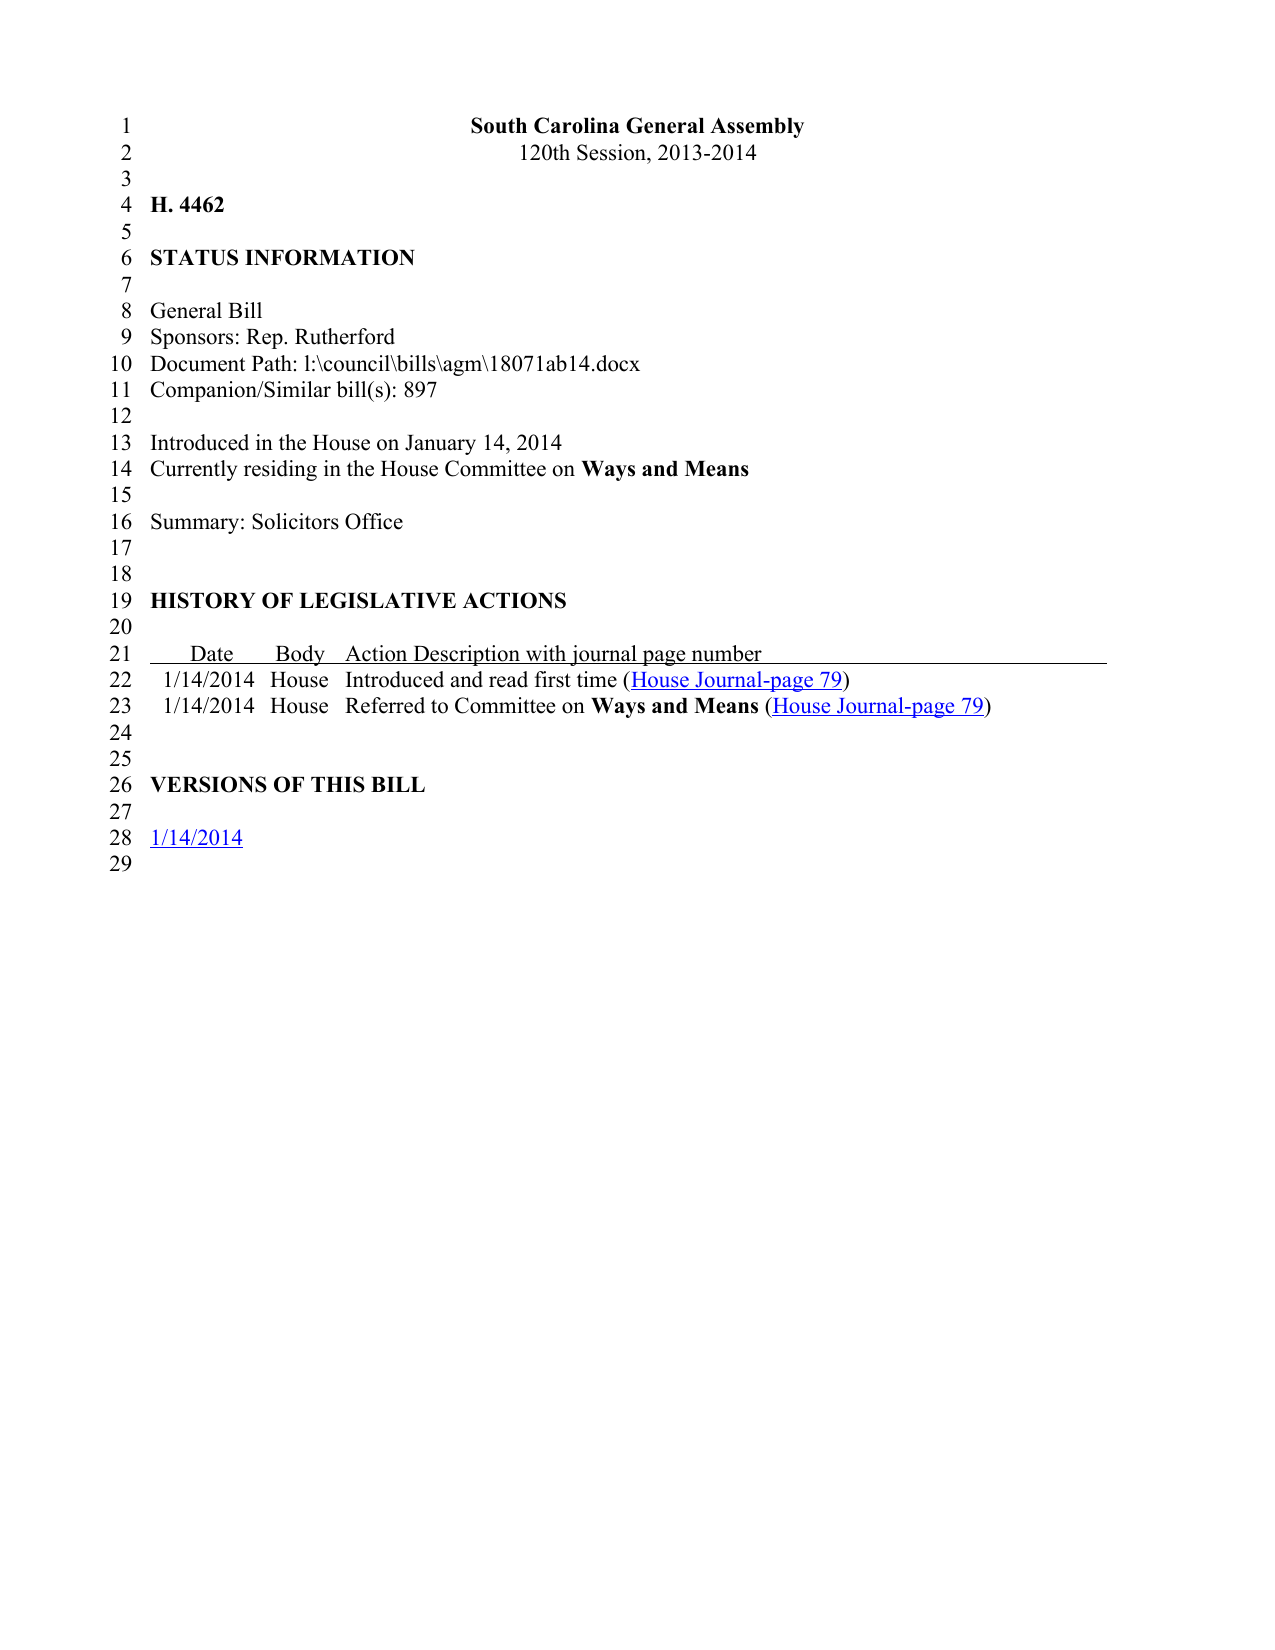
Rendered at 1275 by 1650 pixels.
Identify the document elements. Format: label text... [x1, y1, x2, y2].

text Currently residing in the House Committee on Ways and Means [150, 455, 1125, 481]
text 1/14/2014 [150, 824, 1125, 850]
text 120th Session, 2013-2014 [150, 139, 1125, 165]
text Introduced in the House on January 14, 2014 [150, 429, 1125, 455]
text South Carolina General Assembly [150, 112, 1125, 139]
text 1/14/2014 House Introduced and read first time (House Journal-page 79) [150, 666, 1125, 692]
text Sponsors: Rep. Rutherford [150, 323, 1125, 350]
text VERSIONS OF THIS BILL [150, 771, 1125, 798]
text H. 4462 [150, 192, 1125, 218]
text Document Path: l:\council\bills\agm\18071ab14.docx [150, 350, 1125, 376]
text Companion/Similar bill(s): 897 [150, 376, 1125, 402]
text Date Body Action Description with journal page number [150, 639, 1125, 666]
text Summary: Solicitors Office [150, 508, 1125, 534]
text HISTORY OF LEGISLATIVE ACTIONS [150, 587, 1125, 613]
text STATUS INFORMATION [150, 244, 1125, 271]
text General Bill [150, 297, 1125, 323]
text 1/14/2014 House Referred to Committee on Ways and Means (House Journal-page 79) [150, 692, 1125, 719]
